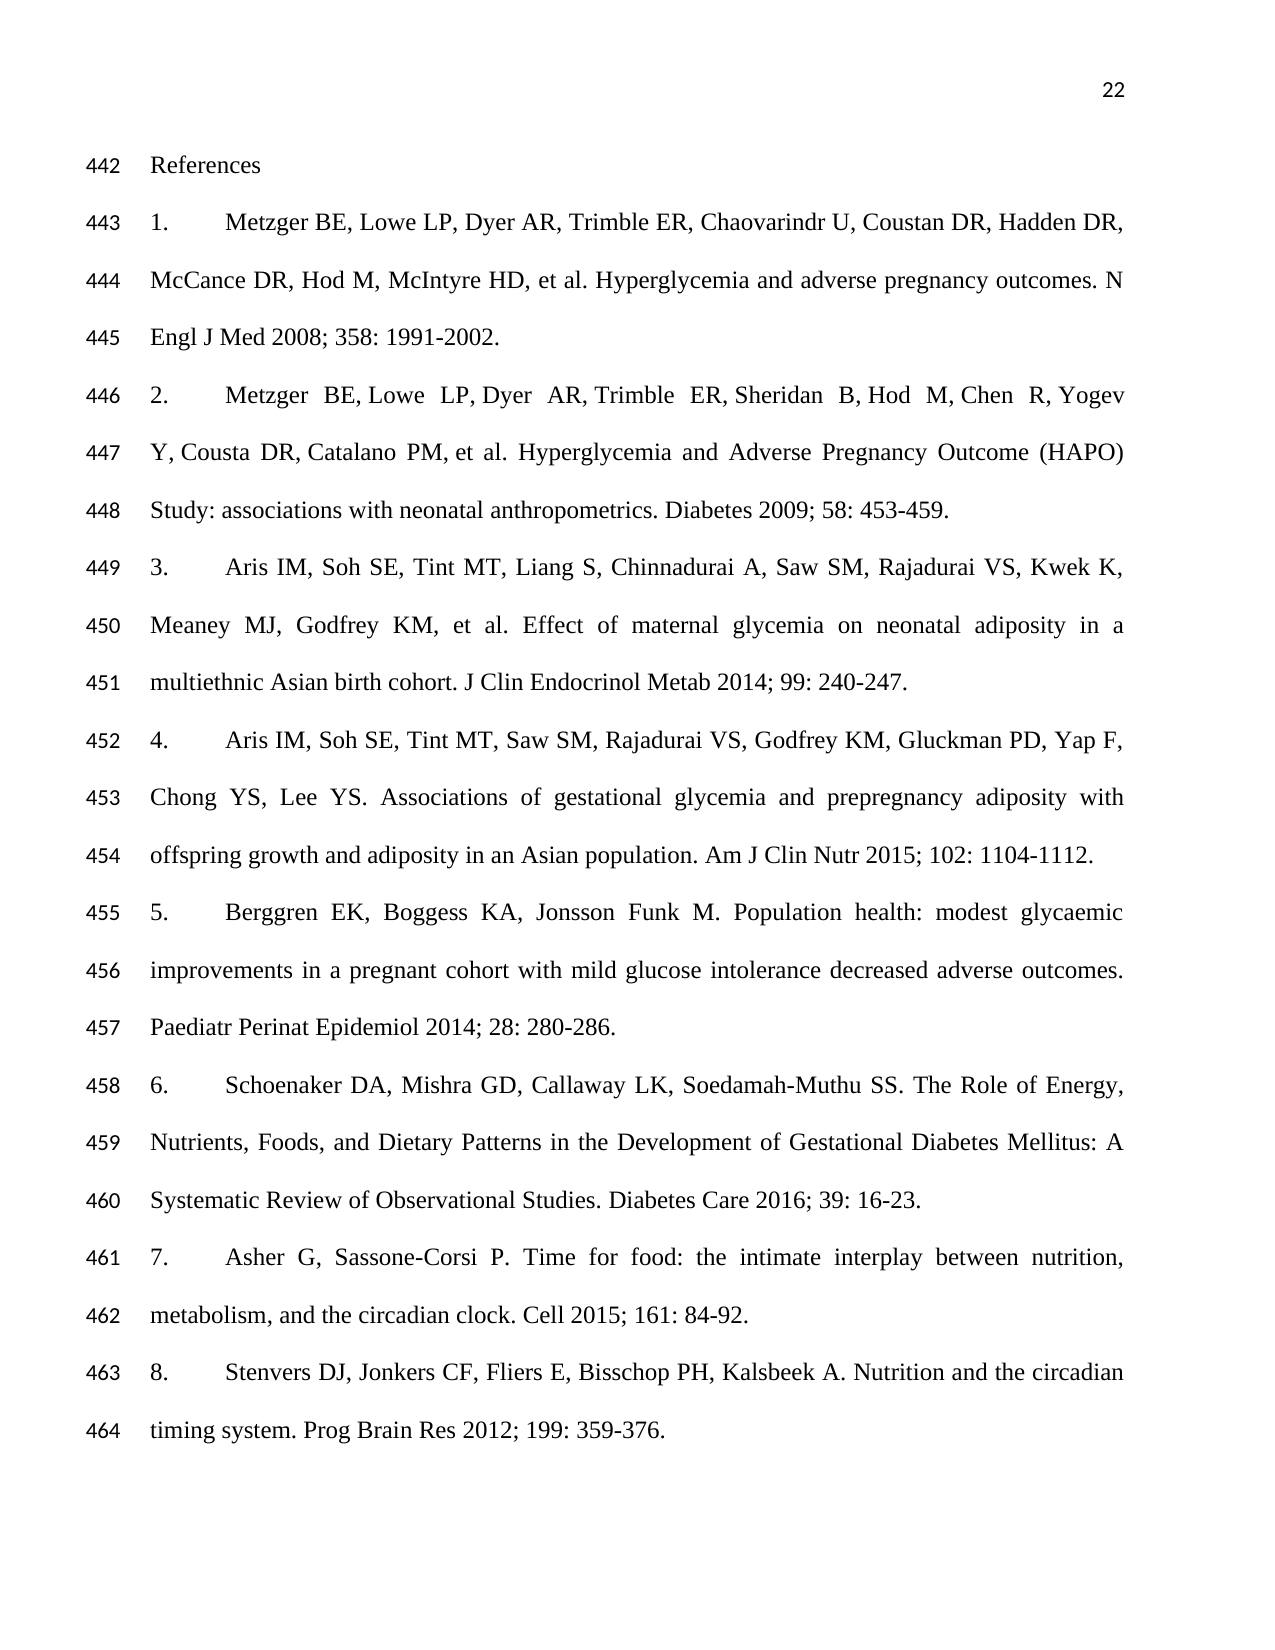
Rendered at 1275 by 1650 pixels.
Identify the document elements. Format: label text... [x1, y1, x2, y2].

text 2. Metzger BE, Lowe LP, Dyer AR, Trimble ER, Sheridan B, Hod M, Chen R, Yogev Y, Cousta DR, Catalano PM, et al. Hyperglycemia and Adverse Pregnancy Outcome (HAPO) Study: associations with neonatal anthropometrics. Diabetes 2009; 58: 453-459. [150, 380, 1125, 524]
text 6. Schoenaker DA, Mishra GD, Callaway LK, Soedamah-Muthu SS. The Role of Energy, Nutrients, Foods, and Dietary Patterns in the Development of Gestational Diabetes Mellitus: A Systematic Review of Observational Studies. Diabetes Care 2016; 39: 16-23. [150, 1070, 1125, 1214]
text 4. Aris IM, Soh SE, Tint MT, Saw SM, Rajadurai VS, Godfrey KM, Gluckman PD, Yap F, Chong YS, Lee YS. Associations of gestational glycemia and prepregnancy adiposity with offspring growth and adiposity in an Asian population. Am J Clin Nutr 2015; 102: 1104-1112. [150, 725, 1125, 869]
text 7. Asher G, Sassone-Corsi P. Time for food: the intimate interplay between nutrition, metabolism, and the circadian clock. Cell 2015; 161: 84-92. [150, 1242, 1125, 1329]
text 3. Aris IM, Soh SE, Tint MT, Liang S, Chinnadurai A, Saw SM, Rajadurai VS, Kwek K, Meaney MJ, Godfrey KM, et al. Effect of maternal glycemia on neonatal adiposity in a multiethnic Asian birth cohort. J Clin Endocrinol Metab 2014; 99: 240-247. [150, 552, 1125, 696]
text 8. Stenvers DJ, Jonkers CF, Fliers E, Bisschop PH, Kalsbeek A. Nutrition and the circadian timing system. Prog Brain Res 2012; 199: 359-376. [150, 1357, 1125, 1444]
text 5. Berggren EK, Boggess KA, Jonsson Funk M. Population health: modest glycaemic improvements in a pregnant cohort with mild glucose intolerance decreased adverse outcomes. Paediatr Perinat Epidemiol 2014; 28: 280-286. [150, 897, 1125, 1041]
text 1. Metzger BE, Lowe LP, Dyer AR, Trimble ER, Chaovarindr U, Coustan DR, Hadden DR, McCance DR, Hod M, McIntyre HD, et al. Hyperglycemia and adverse pregnancy outcomes. N Engl J Med 2008; 358: 1991-2002. [150, 207, 1125, 351]
text References [150, 150, 1125, 179]
